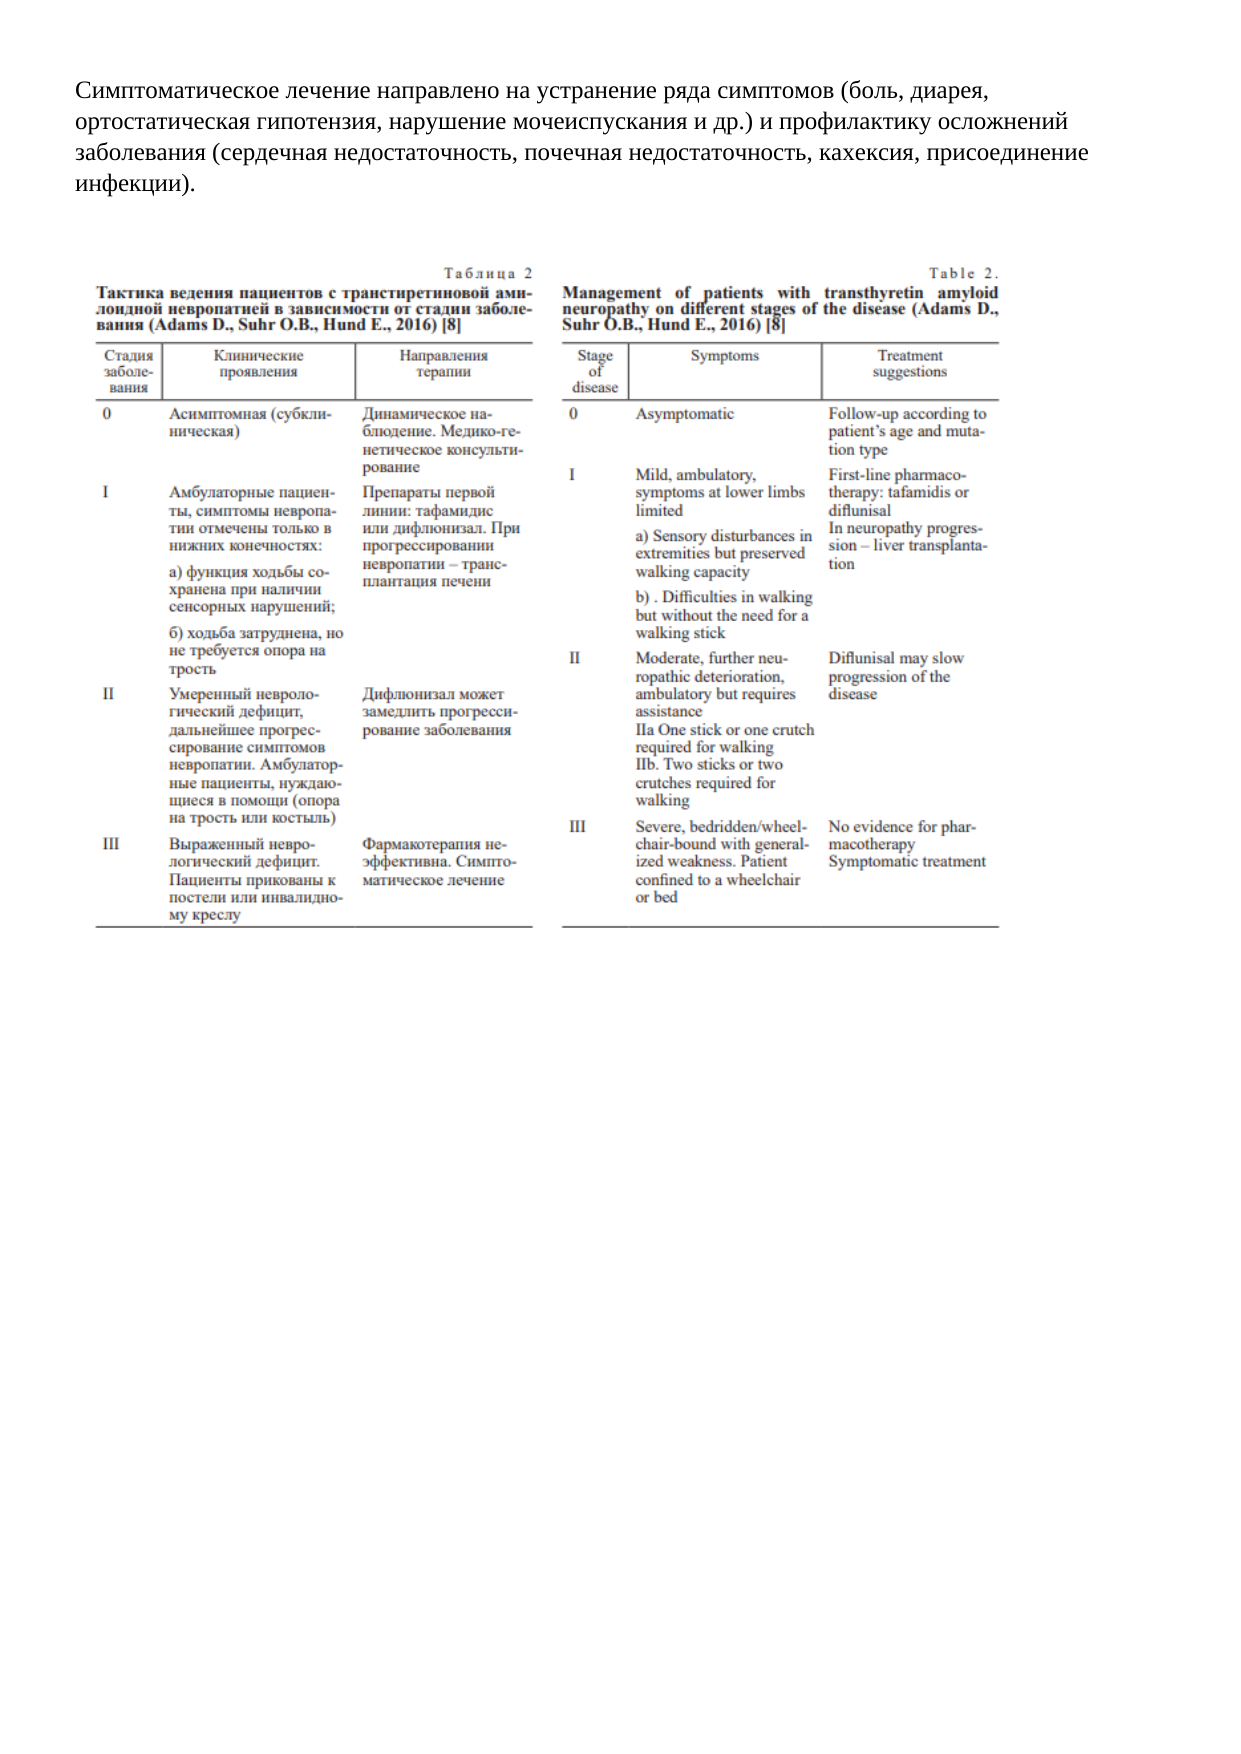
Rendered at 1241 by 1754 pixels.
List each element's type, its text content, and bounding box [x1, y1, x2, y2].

picture [75, 263, 1047, 929]
text Симптоматическое лечение направлено на устранение ряда симптомов (боль, диарея, ортостатическая гипотензия, нарушение мочеиспускания и др.) и профилактику осложнений заболевания (сердечная недостаточность, почечная недостаточность, кахексия, присоединение инфекции). [75, 75, 1165, 197]
